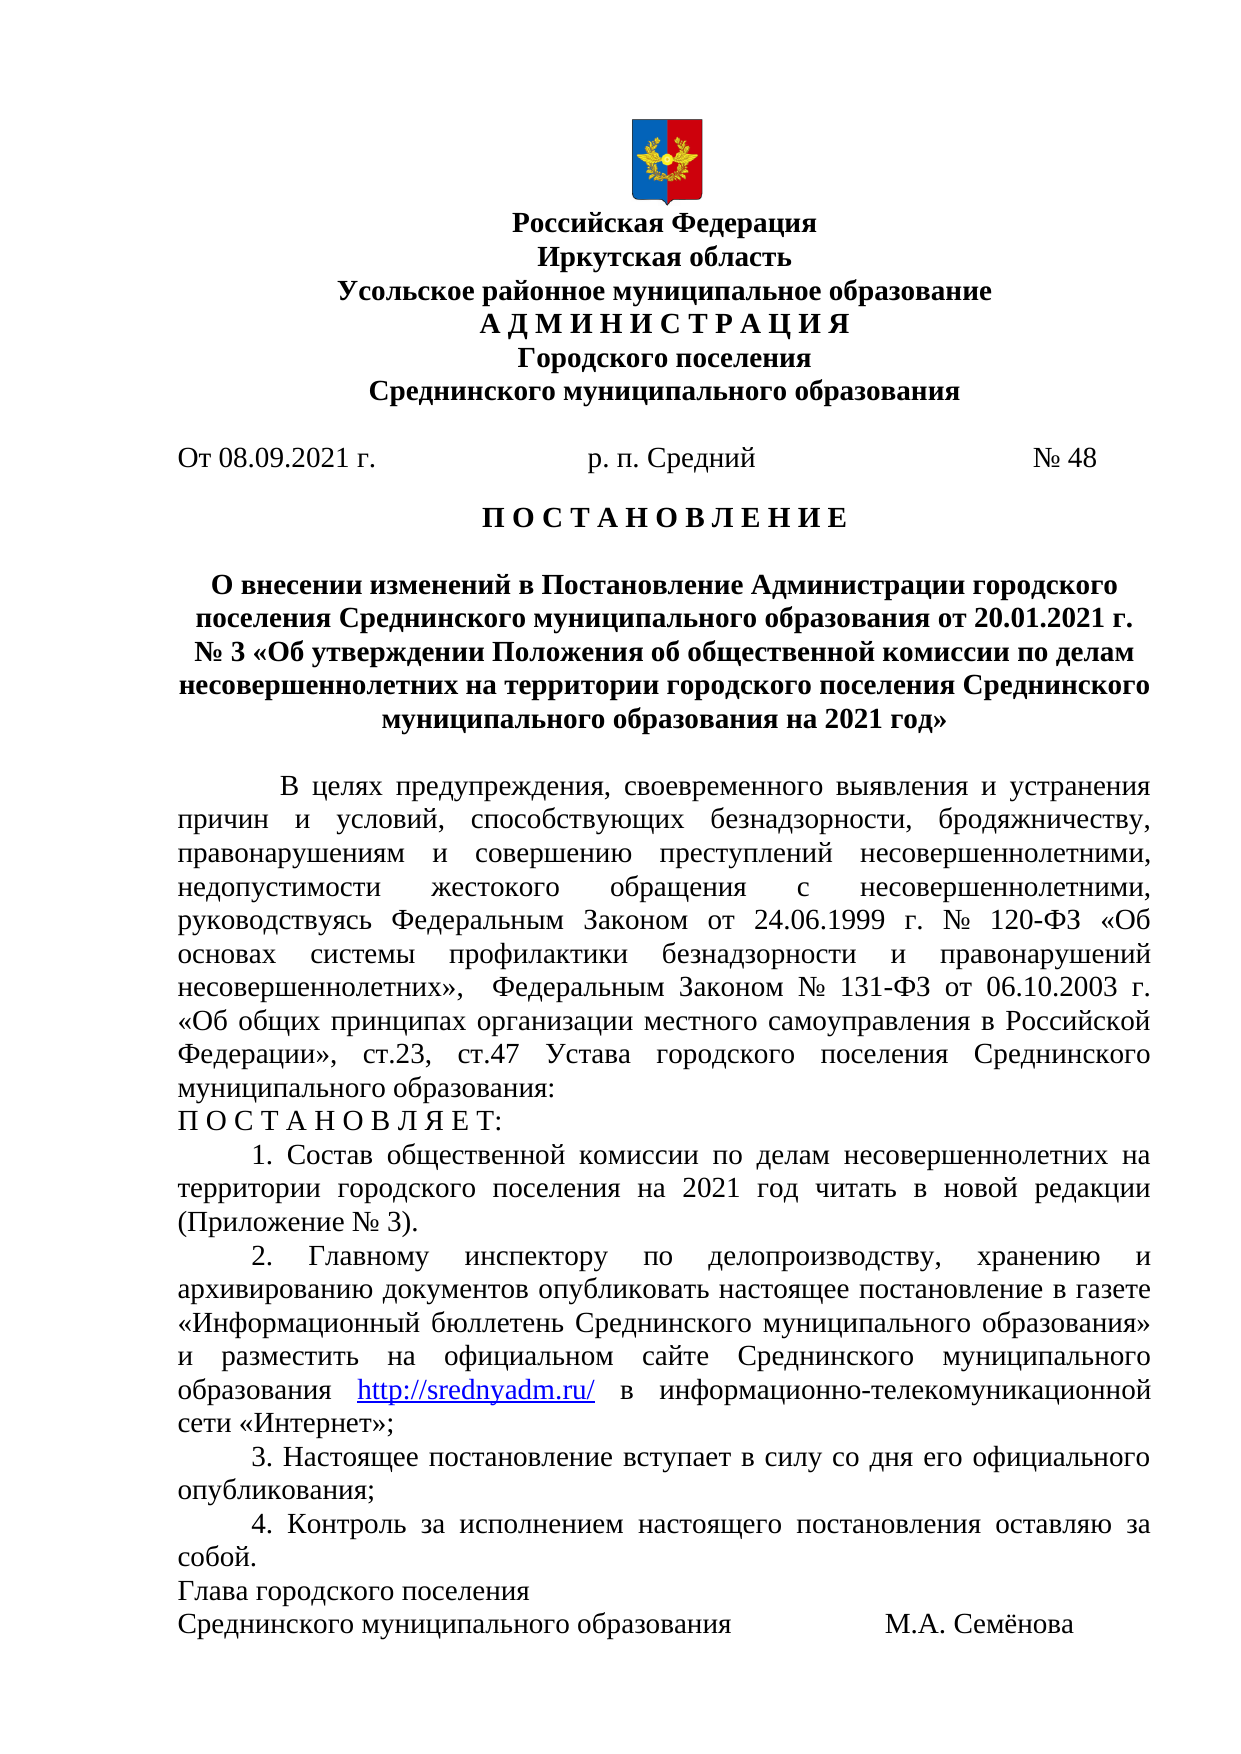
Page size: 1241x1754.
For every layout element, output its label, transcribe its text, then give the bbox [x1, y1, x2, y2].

text Городского поселения [177, 340, 1152, 373]
text 3. Настоящее постановление вступает в силу со дня его официального опубликования; [177, 1439, 1152, 1506]
text П О С Т А Н О В Л Е Н И Е [177, 500, 1152, 533]
text 2. Главному инспектору по делопроизводству, хранению и архивированию документов опубликовать настоящее постановление в газете «Информационный бюллетень Среднинского муниципального образования» и разместить на официальном сайте Среднинского муниципального образования http://srednyadm.ru/ в информационно-телекомуникационной сети «Интернет»; [177, 1238, 1152, 1439]
text В целях предупреждения, своевременного выявления и устранения причин и условий, способствующих безнадзорности, бродяжничеству, правонарушениям и совершению преступлений несовершеннолетними, недопустимости жестокого обращения с несовершеннолетними, руководствуясь Федеральным Законом от 24.06.1999 г. № 120-ФЗ «Об основах системы профилактики безнадзорности и правонарушений несовершеннолетних», Федеральным Законом № 131-ФЗ от 06.10.2003 г. «Об общих принципах организации местного самоуправления в Российской Федерации», ст.23, ст.47 Устава городского поселения Среднинского муниципального образования: [177, 768, 1152, 1103]
text Российская Федерация [177, 206, 1152, 239]
text П О С Т А Н О В Л Я Е Т: [177, 1103, 1152, 1137]
text Глава городского поселения [177, 1573, 1152, 1607]
text Среднинского муниципального образования М.А. Семёнова [177, 1607, 1152, 1640]
text Усольское районное муниципальное образование [177, 273, 1152, 306]
text От 08.09.2021 г. р. п. Средний № 48 [177, 440, 1152, 474]
text А Д М И Н И С Т Р А Ц И Я [177, 306, 1152, 340]
text 4. Контроль за исполнением настоящего постановления оставляю за собой. [177, 1506, 1152, 1573]
picture [631, 118, 704, 206]
text О внесении изменений в Постановление Администрации городского поселения Среднинского муниципального образования от 20.01.2021 г. № 3 «Об утверждении Положения об общественной комиссии по делам несовершеннолетних на территории городского поселения Среднинского муниципального образования на 2021 год» [177, 567, 1152, 734]
text 1. Состав общественной комиссии по делам несовершеннолетних на территории городского поселения на 2021 год читать в новой редакции (Приложение № 3). [177, 1137, 1152, 1238]
text Среднинского муниципального образования [177, 373, 1152, 407]
text Иркутская область [177, 239, 1152, 273]
